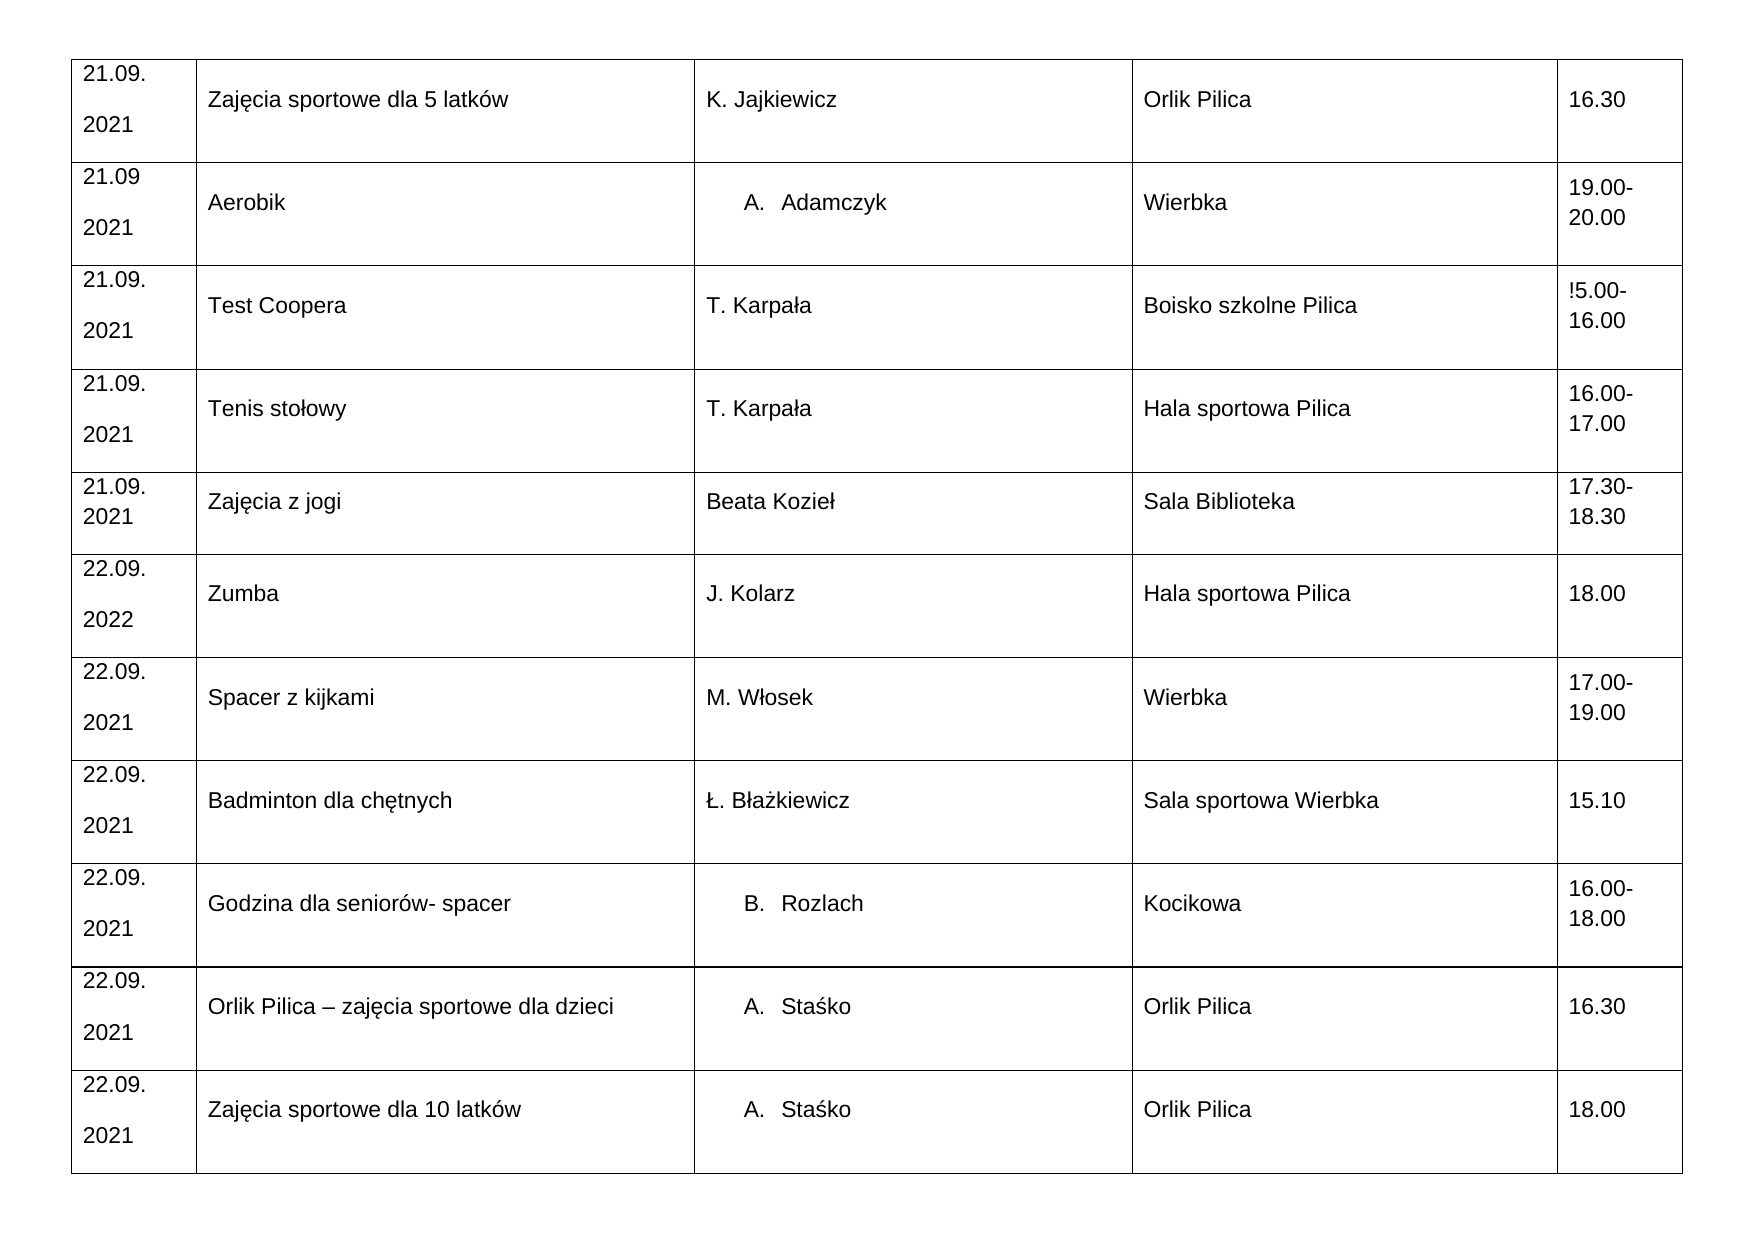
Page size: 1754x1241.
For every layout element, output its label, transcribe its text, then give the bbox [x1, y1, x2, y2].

table_cell Tenis stołowy [197, 370, 694, 472]
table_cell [1133, 60, 1557, 162]
table_cell 21.09. 2021 [72, 473, 196, 554]
table_cell Hala sportowa Pilica [1133, 370, 1557, 472]
table_cell Staśko [695, 1071, 1132, 1173]
table_cell 16.00- 17.00 [1558, 370, 1682, 472]
table_cell Zumba [197, 555, 694, 657]
table_cell 17.00-18.30 16.30 [1558, 60, 1682, 162]
table_cell 21.09. 2021 [72, 370, 196, 472]
table_cell Badminton dla chętnych [197, 761, 694, 863]
table_cell Wierbka [1133, 658, 1557, 760]
table_cell Test Coopera [197, 266, 694, 368]
table_cell Orlik Pilica – zajęcia sportowe dla dzieci [197, 968, 694, 1069]
table_cell 21.09. 2021 [72, 266, 196, 368]
table_cell Sala sportowa Wierbka [1133, 761, 1557, 863]
table_cell 22.09. 2022 [72, 555, 196, 657]
table_cell 18.00 [1558, 555, 1682, 657]
table_cell Orlik Pilica [1133, 1071, 1557, 1173]
table_cell Beata Kozieł [695, 473, 1132, 554]
table_cell 16.30 [1558, 968, 1682, 1069]
table_cell 19.00-20.00 [1558, 163, 1682, 265]
table_cell Adamczyk [695, 163, 1132, 265]
table_cell 22.09. 2021 [72, 968, 196, 1069]
table_cell 17.00-19.00 [1558, 658, 1682, 760]
table_cell Ł. Błażkiewicz [695, 761, 1132, 863]
table_cell M. Włosek [695, 658, 1132, 760]
table_cell Boisko szkolne Pilica [1133, 266, 1557, 368]
table_cell Staśko [695, 968, 1132, 1069]
table_cell Zajęcia sportowe dla 10 latków [197, 1071, 694, 1173]
table_cell Spacer z kijkami [197, 658, 694, 760]
table_cell Godzina dla seniorów- spacer [197, 864, 694, 966]
table_cell 18.00 [1558, 1071, 1682, 1173]
table_cell T. Karpała [695, 266, 1132, 368]
table_cell 22.09. 2021 [72, 1071, 196, 1173]
table_cell Hala sportowa Pilica [1133, 555, 1557, 657]
table_cell !5.00- 16.00 [1558, 266, 1682, 368]
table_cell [197, 60, 694, 162]
table_cell Zajęcia z jogi [197, 473, 694, 554]
table_cell Kocikowa [1133, 864, 1557, 966]
table_cell 22.09. 2021 [72, 658, 196, 760]
table_cell J. Kolarz [695, 555, 1132, 657]
table_cell Aerobik [197, 163, 694, 265]
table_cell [695, 60, 1132, 162]
table_cell 17.30-18.30 [1558, 473, 1682, 554]
table_cell 21.09. 21.09. 2021 [72, 60, 196, 162]
table_cell T. Karpała [695, 370, 1132, 472]
table_cell Orlik Pilica [1133, 968, 1557, 1069]
table_cell Rozlach [695, 864, 1132, 966]
table_cell 16.00- 18.00 [1558, 864, 1682, 966]
table_cell 21.09 2021 [72, 163, 196, 265]
table_cell 22.09. 2021 [72, 761, 196, 863]
table_cell 15.10 [1558, 761, 1682, 863]
table_cell Wierbka [1133, 163, 1557, 265]
table_cell Sala Biblioteka [1133, 473, 1557, 554]
table_cell 22.09. 2021 [72, 864, 196, 966]
